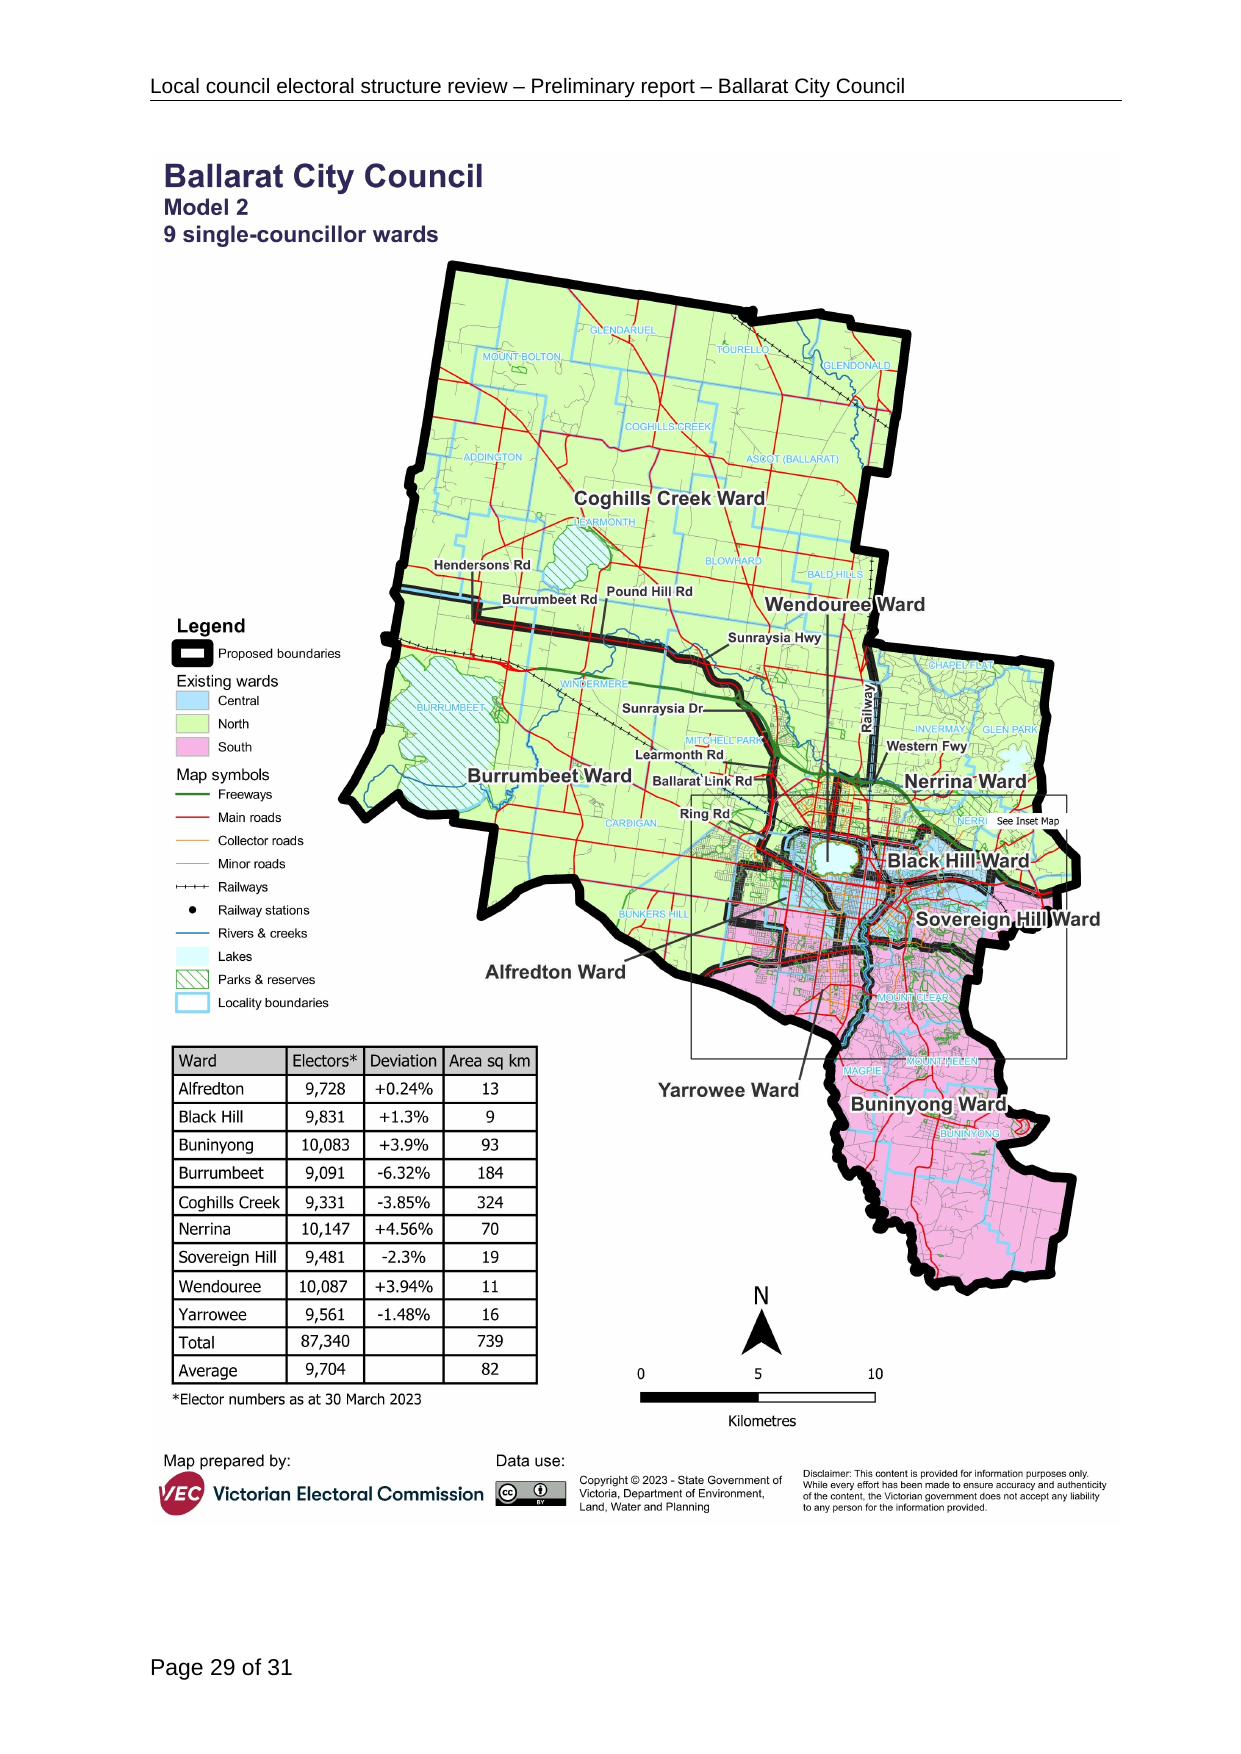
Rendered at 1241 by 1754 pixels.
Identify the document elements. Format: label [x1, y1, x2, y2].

picture [150, 150, 1123, 1525]
